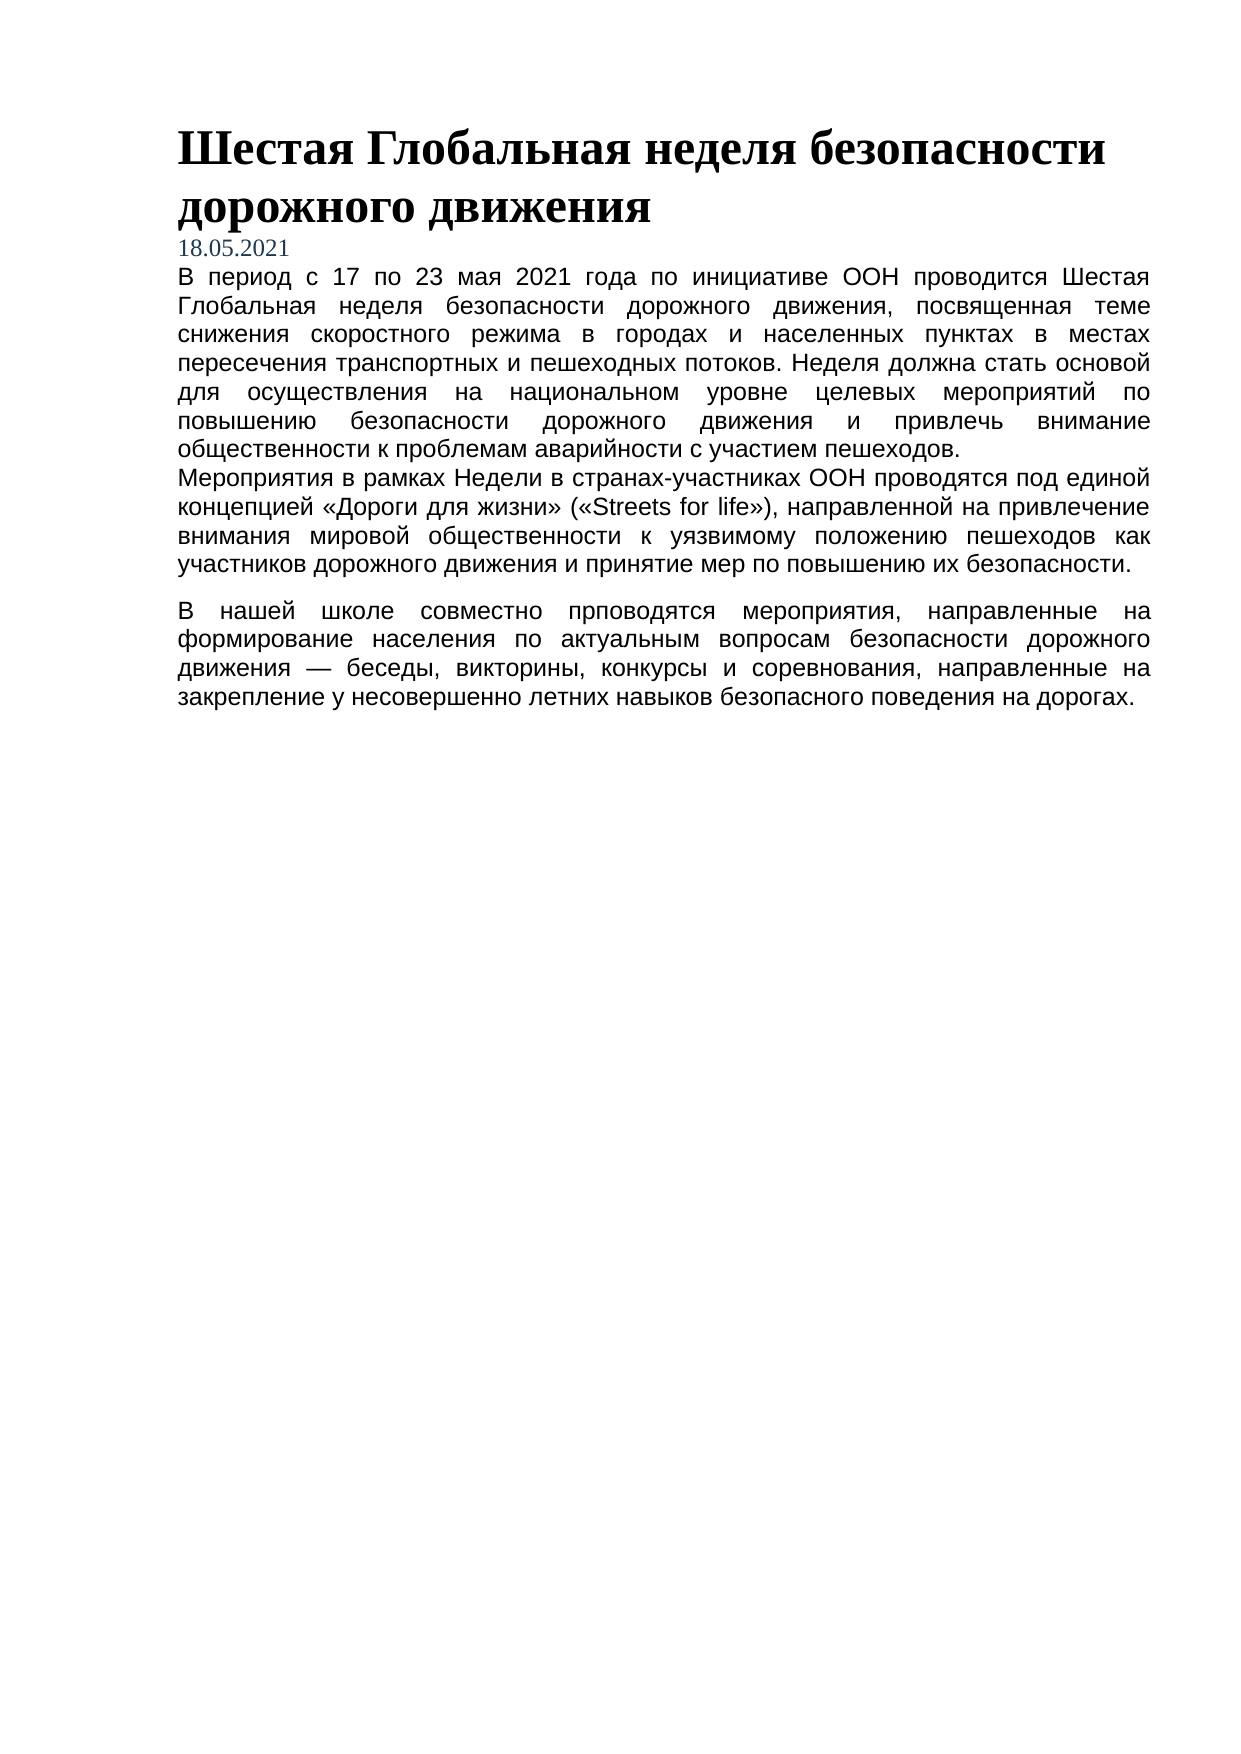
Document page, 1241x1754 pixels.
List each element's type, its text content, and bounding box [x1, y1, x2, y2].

text Мероприятия в рамках Недели в странах-участниках ООН проводятся под единой концепцией «Дороги для жизни» («Streets for life»), направленной на привлечение внимания мировой общественности к уязвимому положению пешеходов как участников дорожного движения и принятие мер по повышению их безопасности. [177, 463, 1152, 578]
text В нашей школе совместно прповодятся мероприятия, направленные на формирование населения по актуальным вопросам безопасности дорожного движения — беседы, викторины, конкурсы и соревнования, направленные на закрепление у несовершенно летних навыков безопасного поведения на дорогах. [177, 596, 1152, 711]
text 18.05.2021 [177, 233, 1152, 262]
text Шестая Глобальная неделя безопасности дорожного движения [177, 118, 1152, 233]
text В период с 17 по 23 мая 2021 года по инициативе ООН проводится Шестая Глобальная неделя безопасности дорожного движения, посвященная теме снижения скоростного режима в городах и населенных пунктах в местах пересечения транспортных и пешеходных потоков. Неделя должна стать основой для осуществления на национальном уровне целевых мероприятий по повышению безопасности дорожного движения и привлечь внимание общественности к проблемам аварийности с участием пешеходов. [177, 262, 1152, 463]
